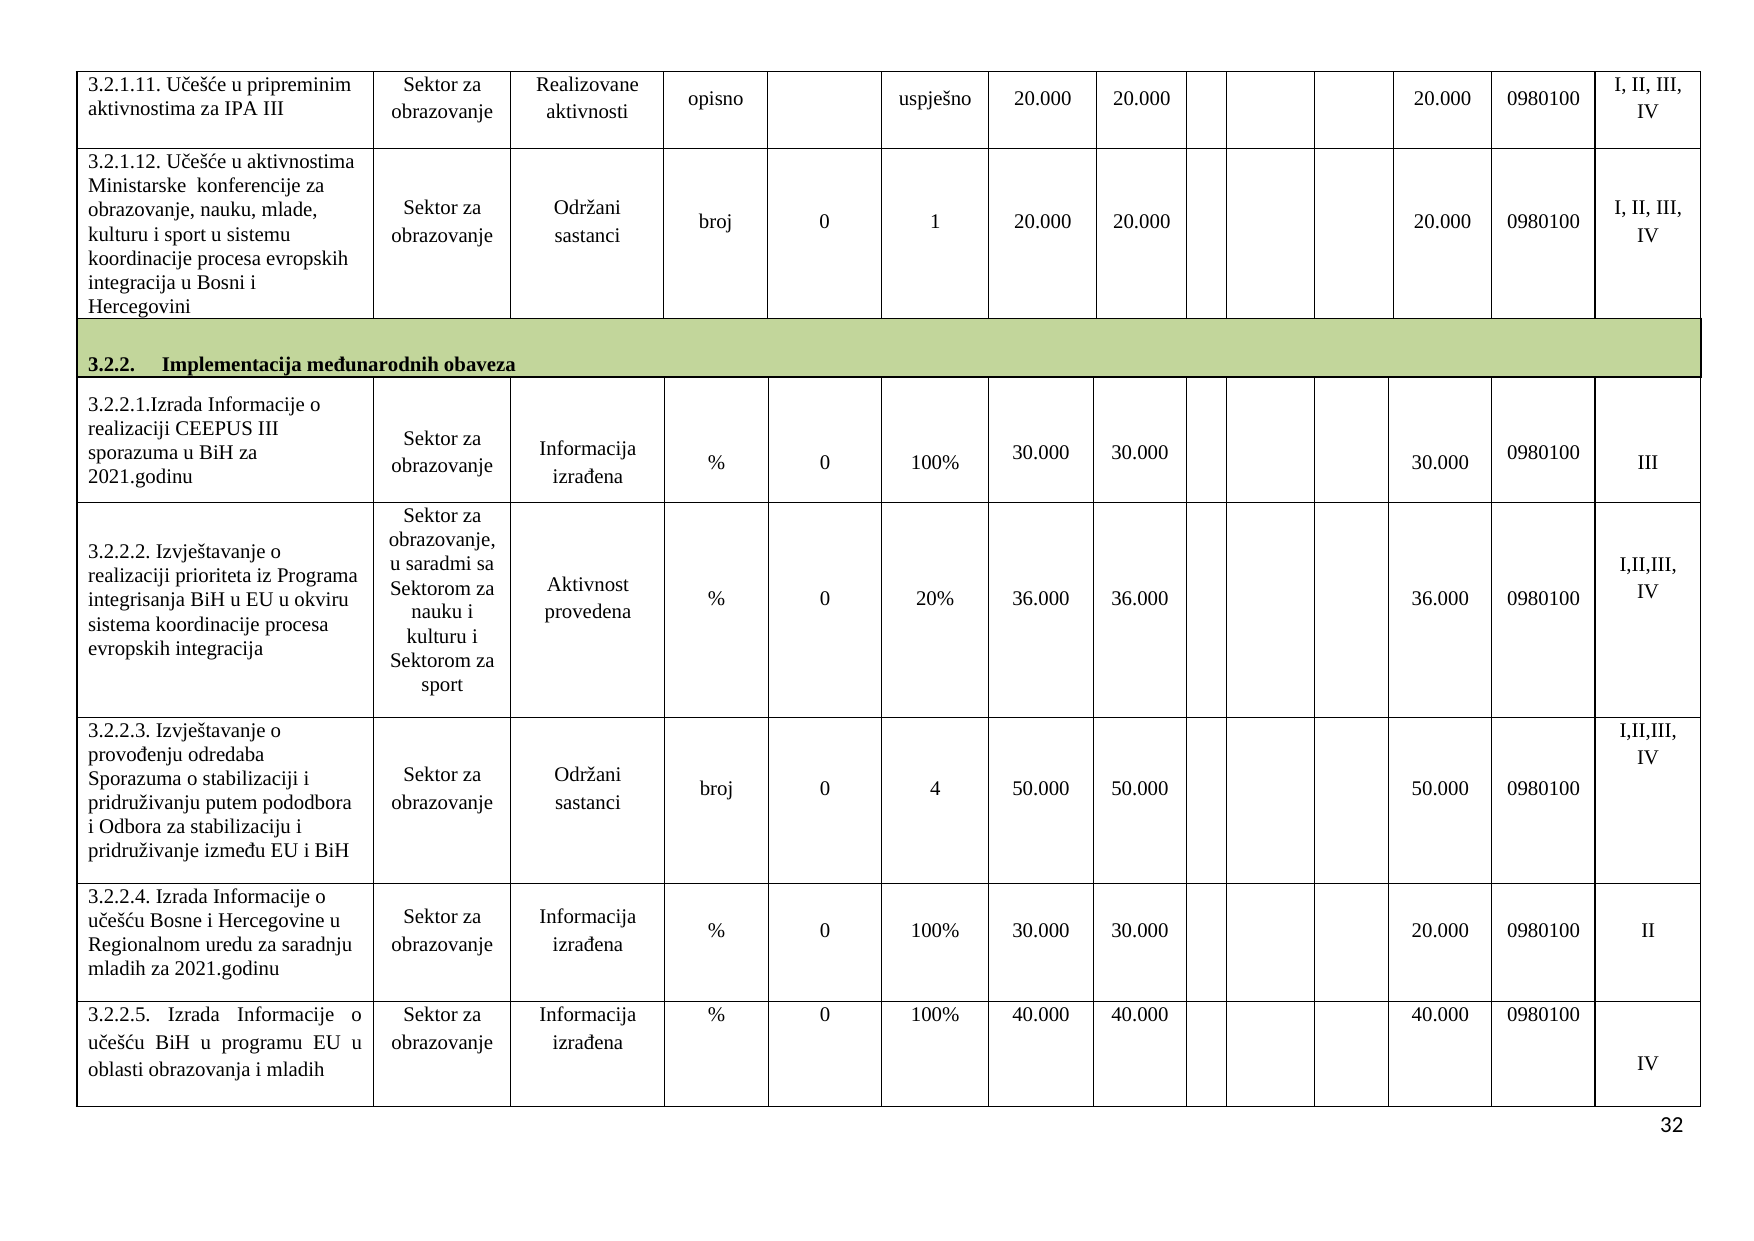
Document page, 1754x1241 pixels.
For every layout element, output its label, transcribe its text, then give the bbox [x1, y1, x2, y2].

table_cell 30.000 [1094, 378, 1186, 502]
table_cell Sektor za obrazovanje [374, 884, 510, 1001]
table_cell 100% [882, 884, 988, 1001]
table_cell opisno [664, 72, 767, 148]
table_cell 36.000 [1094, 503, 1186, 717]
table_cell 20.000 [989, 72, 1096, 148]
table_cell I, II, III, IV [1596, 149, 1700, 318]
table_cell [374, 1002, 510, 1106]
table_cell 100% [882, 1002, 988, 1106]
table_cell 0 [769, 884, 881, 1001]
table_cell [1187, 378, 1226, 502]
table_cell 0980100 [1492, 503, 1594, 717]
table_cell % [665, 884, 768, 1001]
table_cell Sektor za obrazovanje [374, 149, 510, 318]
table_cell 50.000 [1389, 718, 1491, 883]
table_cell [1187, 884, 1226, 1001]
table_cell [768, 72, 881, 148]
table_cell [1315, 72, 1393, 148]
table_cell I,II,III, IV [1596, 718, 1700, 883]
table_cell 50.000 [1094, 718, 1186, 883]
table_cell [1315, 378, 1388, 502]
table_cell I, II, III, IV [1596, 72, 1700, 148]
table_cell [1187, 503, 1226, 717]
table_cell 1 [882, 149, 988, 318]
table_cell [78, 1002, 373, 1106]
table_cell [1187, 149, 1226, 318]
table_cell 3.2.2. Implementacija međunarodnih obaveza [78, 319, 1700, 376]
table_cell 20.000 [1097, 72, 1186, 148]
table_cell [1187, 1002, 1226, 1106]
table_cell 0980100 [1492, 378, 1594, 502]
table_cell 36.000 [1389, 503, 1491, 717]
table_cell 30.000 [1389, 378, 1491, 502]
table_cell 3.2.2.2. Izvještavanje o realizaciji prioriteta iz Programa integrisanja BiH u EU u okviru sistema koordinacije procesa evropskih integracija [78, 503, 373, 717]
table_cell % [665, 1002, 768, 1106]
table_cell Aktivnost provedena [511, 503, 664, 717]
table_cell Informacija izrađena [511, 378, 664, 502]
table_cell Sektor za obrazovanje [374, 718, 510, 883]
table_cell broj [664, 149, 767, 318]
table_cell 0 [769, 718, 881, 883]
table_cell 0 [769, 1002, 881, 1106]
table_cell [1227, 149, 1314, 318]
table_cell Održani sastanci [511, 149, 663, 318]
table_cell uspješno [882, 72, 988, 148]
table_cell 100% [882, 378, 988, 502]
table_cell II [1596, 884, 1700, 1001]
table_cell 30.000 [989, 884, 1093, 1001]
table_cell [1227, 378, 1314, 502]
table_cell 0980100 [1492, 72, 1594, 148]
table_cell [1227, 884, 1314, 1001]
table_cell Održani sastanci [511, 718, 664, 883]
table_cell 3.2.1.12. Učešće u aktivnostima Ministarske konferencije za obrazovanje, nauku, mlade, kulturu i sport u sistemu koordinacije procesa evropskih integracija u Bosni i Hercegovini [78, 149, 373, 318]
table_cell [1227, 72, 1314, 148]
table_cell 20% [882, 503, 988, 717]
table_cell 0980100 [1492, 1002, 1594, 1106]
table_cell 3.2.2.1.Izrada Informacije o realizaciji CEEPUS III sporazuma u BiH za 2021.godinu [78, 378, 373, 502]
table_cell 0 [768, 149, 881, 318]
table_cell 30.000 [989, 378, 1093, 502]
table_cell 0980100 [1492, 884, 1594, 1001]
table_cell I,II,III, IV [1596, 503, 1700, 717]
table_cell 0 [769, 503, 881, 717]
table_cell [1227, 503, 1314, 717]
table_cell % [665, 503, 768, 717]
table_cell 50.000 [989, 718, 1093, 883]
table_cell 40.000 [989, 1002, 1093, 1106]
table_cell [511, 1002, 664, 1106]
table_cell 20.000 [1394, 72, 1491, 148]
table_cell broj [665, 718, 768, 883]
table_cell 30.000 [1094, 884, 1186, 1001]
table_cell [1187, 72, 1226, 148]
table_cell Informacija izrađena [511, 884, 664, 1001]
table_cell 0 [769, 378, 881, 502]
table_cell 20.000 [1394, 149, 1491, 318]
table_cell [1227, 718, 1314, 883]
table_cell 20.000 [1097, 149, 1186, 318]
table_cell [1315, 718, 1388, 883]
table_cell [1315, 884, 1388, 1001]
table_cell [1187, 718, 1226, 883]
table_cell 40.000 [1389, 1002, 1491, 1106]
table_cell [511, 72, 663, 148]
table_cell 20.000 [1389, 884, 1491, 1001]
table_cell [1315, 503, 1388, 717]
table_cell [1227, 1002, 1314, 1106]
table_cell [1315, 1002, 1388, 1106]
table_cell Sektor za obrazovanje [374, 378, 510, 502]
table_cell 40.000 [1094, 1002, 1186, 1106]
table_cell IV [1596, 1002, 1700, 1106]
table_cell III [1596, 378, 1700, 502]
table_cell 3.2.2.3. Izvještavanje o provođenju odredaba Sporazuma o stabilizaciji i pridruživanju putem pododbora i Odbora za stabilizaciju i pridruživanje između EU i BiH [78, 718, 373, 883]
table_cell Sektor za obrazovanje, u saradmi sa Sektorom za nauku i kulturu i Sektorom za sport [374, 503, 510, 717]
table_cell 3.2.2.4. Izrada Informacije o učešću Bosne i Hercegovine u Regionalnom uredu za saradnju mladih za 2021.godinu [78, 884, 373, 1001]
table_cell [1315, 149, 1393, 318]
table_cell 0980100 [1492, 149, 1594, 318]
table_cell 0980100 [1492, 718, 1594, 883]
table_cell 20.000 [989, 149, 1096, 318]
table_cell % [665, 378, 768, 502]
table_cell 4 [882, 718, 988, 883]
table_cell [374, 72, 510, 148]
table_cell 36.000 [989, 503, 1093, 717]
table_cell 3.2.1.11. Učešće u pripreminim aktivnostima za IPA III [78, 72, 373, 148]
